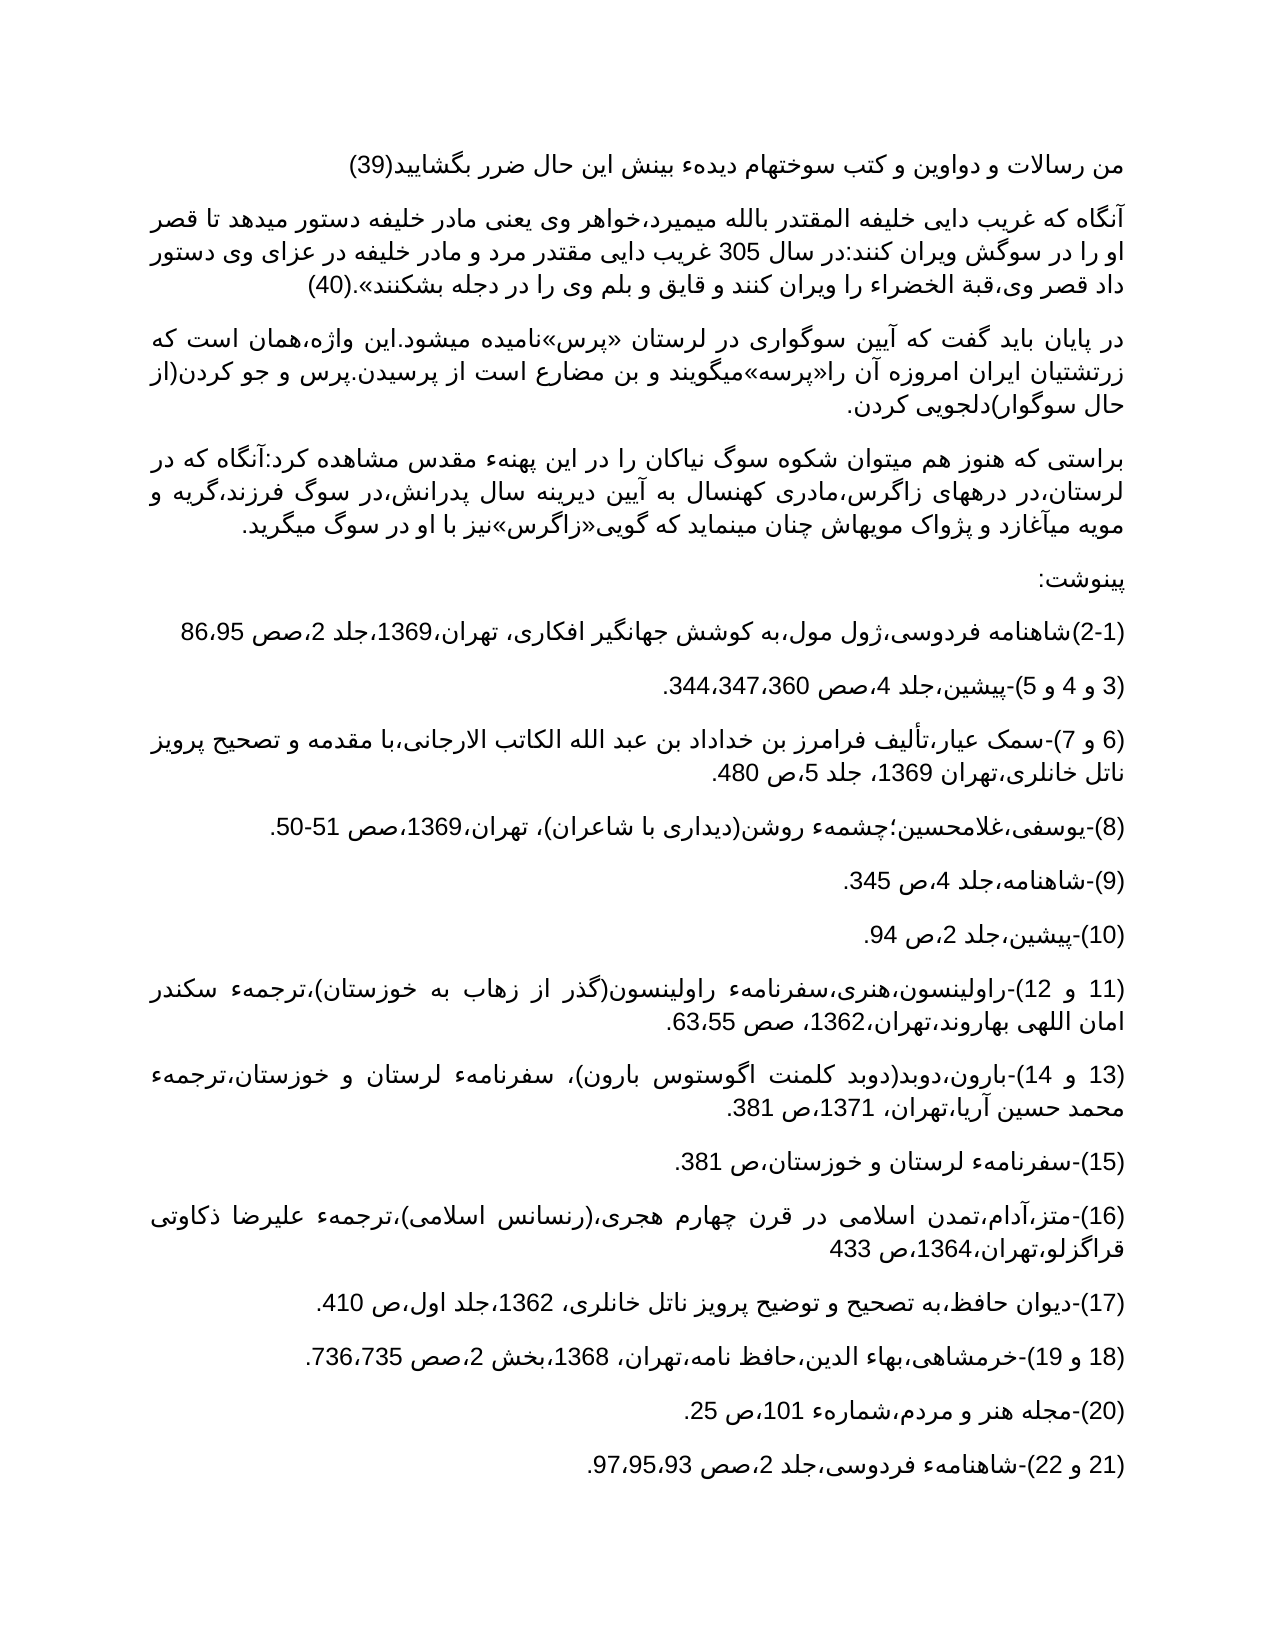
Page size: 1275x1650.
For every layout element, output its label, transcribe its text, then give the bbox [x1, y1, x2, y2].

text (17)-دیوان حافظ،به تصحیح و توضیح پرویز ناتل خانلری، 1362،جلد اول،ص 410. [150, 1288, 1125, 1317]
text (2-1)شاهنامه فردوسی،ژول مول،به کوشش جهانگیر افکاری، تهران،1369،جلد 2،صص 86،95 [150, 617, 1125, 646]
text (13 و 14)-بارون،دوبد(دوبد کلمنت اگوستوس بارون)، سفرنامهء لرستان و خوزستان،ترجمهء محمد حسین آریا،تهران، 1371،ص 381. [150, 1060, 1125, 1122]
text (20)-مجله هنر و مردم،شمارهء 101،ص 25. [150, 1396, 1125, 1424]
text (8)-یوسفی،غلامحسین؛چشمهء روشن(دیداری با شاعران)، تهران،1369،صص 51-50. [150, 812, 1125, 841]
text (6 و 7)-سمک عیار،تألیف فرامرز بن خداداد بن عبد الله الکاتب‏ الارجانی،با مقدمه و تصحیح پرویز ناتل خانلری،تهران 1369، جلد 5،ص 480. [150, 725, 1125, 787]
text آنگاه که غریب دایی خلیفه المقتدر بالله‏ می‏میرد،خواهر وی یعنی مادر خلیفه دستور می‏دهد تا قصر او را در سوگش ویران کنند:در سال 305 غریب دایی مقتدر مرد و مادر خلیفه در عزای وی دستور داد قصر وی،قبة الخضراء را ویران‏ کنند و قایق و بلم وی را در دجله بشکنند».(40) [150, 204, 1125, 299]
text (11 و 12)-راولینسون،هنری،سفرنامهء راولینسون(گذر از زهاب به‏ خوزستان)،ترجمهء سکندر امان اللهی بهاروند،تهران،1362، صص 63،55. [150, 973, 1125, 1035]
text پی‏نوشت: [150, 563, 1125, 592]
text در پایان باید گفت که آیین سوگواری در لرستان‏ «پرس»نامیده می‏شود.این واژه،همان است که‏ زرتشتیان ایران امروزه آن را«پرسه»می‏گویند و بن‏ مضارع است از پرسیدن.پرس و جو کردن(از حال‏ سوگوار)دلجویی کردن. [150, 324, 1125, 418]
text (18 و 19)-خرمشاهی،بهاء الدین،حافظ نامه،تهران، 1368،بخش 2،صص 736،735. [150, 1342, 1125, 1371]
text (9)-شاهنامه،جلد 4،ص 345. [150, 866, 1125, 894]
text (10)-پیشین،جلد 2،ص 94. [150, 920, 1125, 948]
text (21 و 22)-شاهنامهء فردوسی،جلد 2،صص 97،95،93. [150, 1449, 1125, 1478]
text (15)-سفرنامهء لرستان و خوزستان،ص 381. [150, 1147, 1125, 1176]
text براستی که هنوز هم می‏توان شکوه سوگ نیاکان را در این پهنهء مقدس مشاهده کرد:آنگاه که در لرستان،در دره‏های زاگرس،مادری کهنسال به‏ آیین دیرینه سال پدرانش،در سوگ فرزند،گریه و مویه می‏آغازد و پژواک مویه‏اش چنان می‏نماید که‏ گویی«زاگرس»نیز با او در سوگ می‏گرید. [150, 444, 1125, 538]
text (3 و 4 و 5)-پیشین،جلد 4،صص 344،347،360. [150, 671, 1125, 700]
text من رسالات و دواوین و کتب سوخته‏ام‏ دیدهء بینش این حال ضرر بگشایید(39) [150, 150, 1125, 179]
text (16)-متز،آدام،تمدن اسلامی در قرن چهارم هجری،(رنسانس‏ اسلامی)،ترجمهء علیرضا ذکاوتی قراگزلو،تهران،1364،ص 433 [150, 1201, 1125, 1263]
